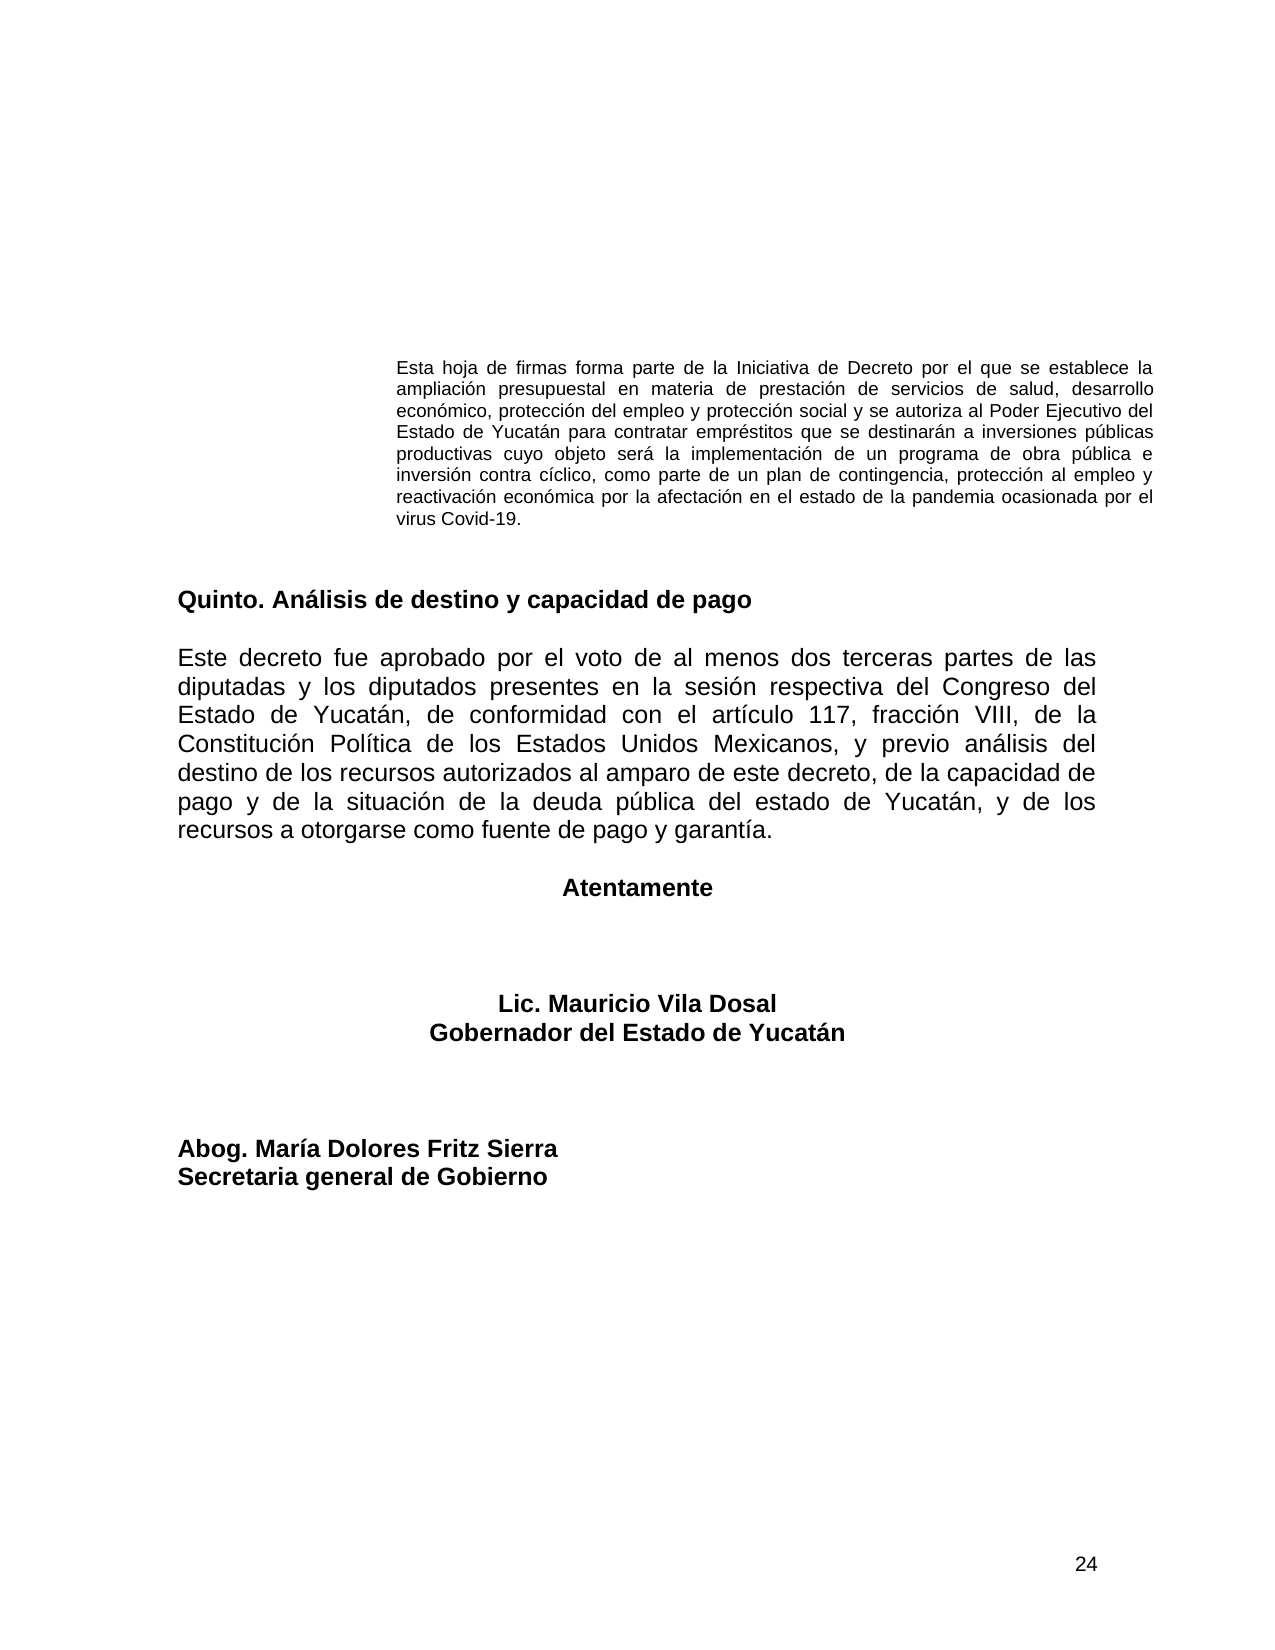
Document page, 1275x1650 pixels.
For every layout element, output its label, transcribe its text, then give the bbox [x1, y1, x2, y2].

text Abog. María Dolores Fritz Sierra Secretaria general de Gobierno [177, 1134, 1098, 1191]
text Este decreto fue aprobado por el voto de al menos dos terceras partes de las diputadas y los diputados presentes en la sesión respectiva del Congreso del Estado de Yucatán, de conformidad con el artículo 117, fracción VIII, de la Constitución Política de los Estados Unidos Mexicanos, y previo análisis del destino de los recursos autorizados al amparo de este decreto, de la capacidad de pago y de la situación de la deuda pública del estado de Yucatán, y de los recursos a otorgarse como fuente de pago y garantía. [177, 643, 1098, 844]
text Lic. Mauricio Vila Dosal Gobernador del Estado de Yucatán [177, 989, 1098, 1047]
text Quinto. Análisis de destino y capacidad de pago [177, 585, 1098, 614]
text Atentamente [177, 873, 1098, 902]
